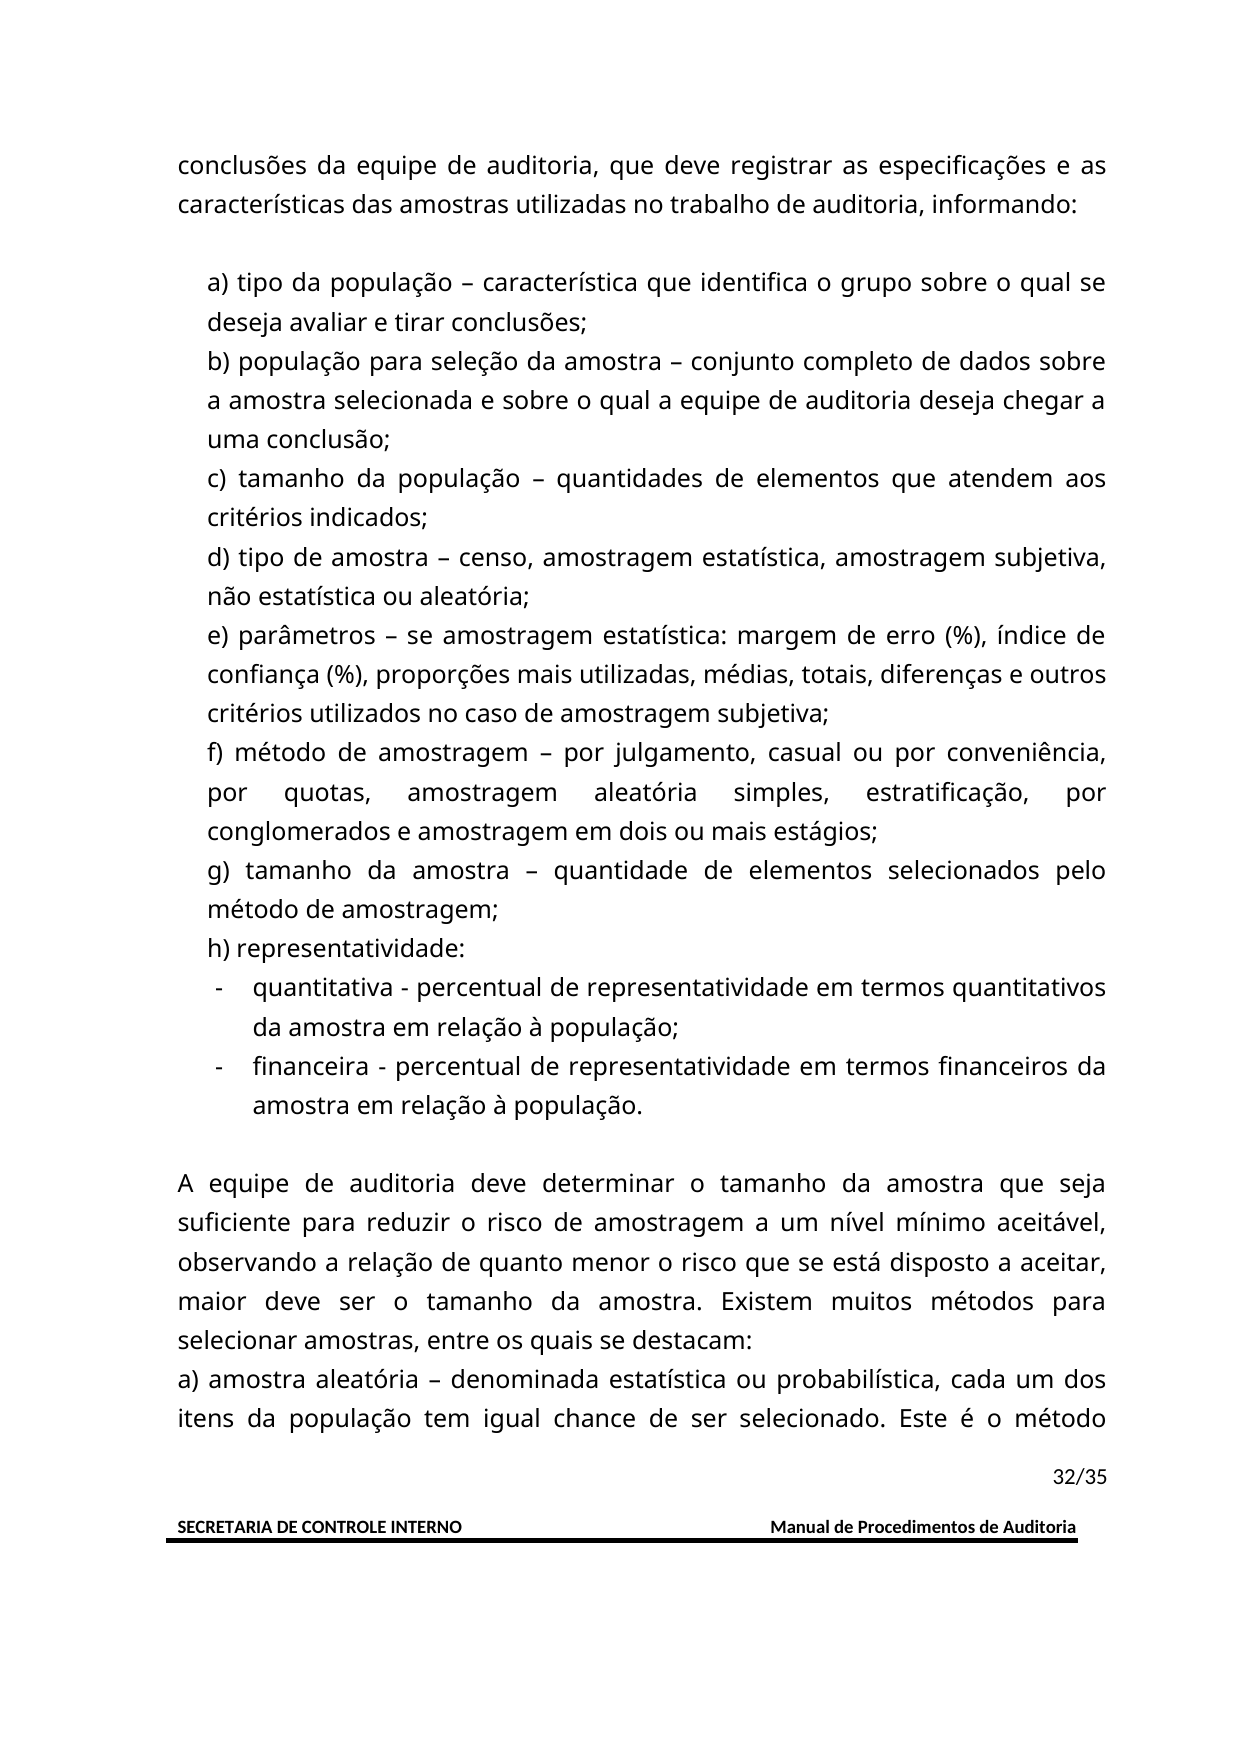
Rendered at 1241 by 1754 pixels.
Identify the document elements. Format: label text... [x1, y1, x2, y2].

text h) representatividade: [207, 931, 1107, 965]
text e) parâmetros – se amostragem estatística: margem de erro (%), índice de confiança (%), proporções mais utilizadas, médias, totais, diferenças e outros critérios utilizados no caso de amostragem subjetiva; [207, 618, 1107, 730]
text b) população para seleção da amostra – conjunto completo de dados sobre a amostra selecionada e sobre o qual a equipe de auditoria deseja chegar a uma conclusão; [207, 343, 1107, 456]
text a) tipo da população – característica que identifica o grupo sobre o qual se deseja avaliar e tirar conclusões; [207, 265, 1107, 338]
list financeira - percentual de representatividade em termos financeiros da amostra em relação à população. [215, 1048, 1107, 1122]
text f) método de amostragem – por julgamento, casual ou por conveniência, por quotas, amostragem aleatória simples, estratificação, por conglomerados e amostragem em dois ou mais estágios; [207, 735, 1107, 847]
list quantitativa - percentual de representatividade em termos quantitativos da amostra em relação à população; [215, 970, 1107, 1043]
text d) tipo de amostra – censo, amostragem estatística, amostragem subjetiva, não estatística ou aleatória; [207, 539, 1107, 612]
text A equipe de auditoria deve determinar o tamanho da amostra que seja suficiente para reduzir o risco de amostragem a um nível mínimo aceitável, observando a relação de quanto menor o risco que se está disposto a aceitar, maior deve ser o tamanho da amostra. Existem muitos métodos para selecionar amostras, entre os quais se destacam: [177, 1166, 1107, 1357]
text c) tamanho da população – quantidades de elementos que atendem aos critérios indicados; [207, 461, 1107, 534]
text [177, 1362, 1107, 1435]
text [177, 148, 1107, 221]
text g) tamanho da amostra – quantidade de elementos selecionados pelo método de amostragem; [207, 853, 1107, 926]
